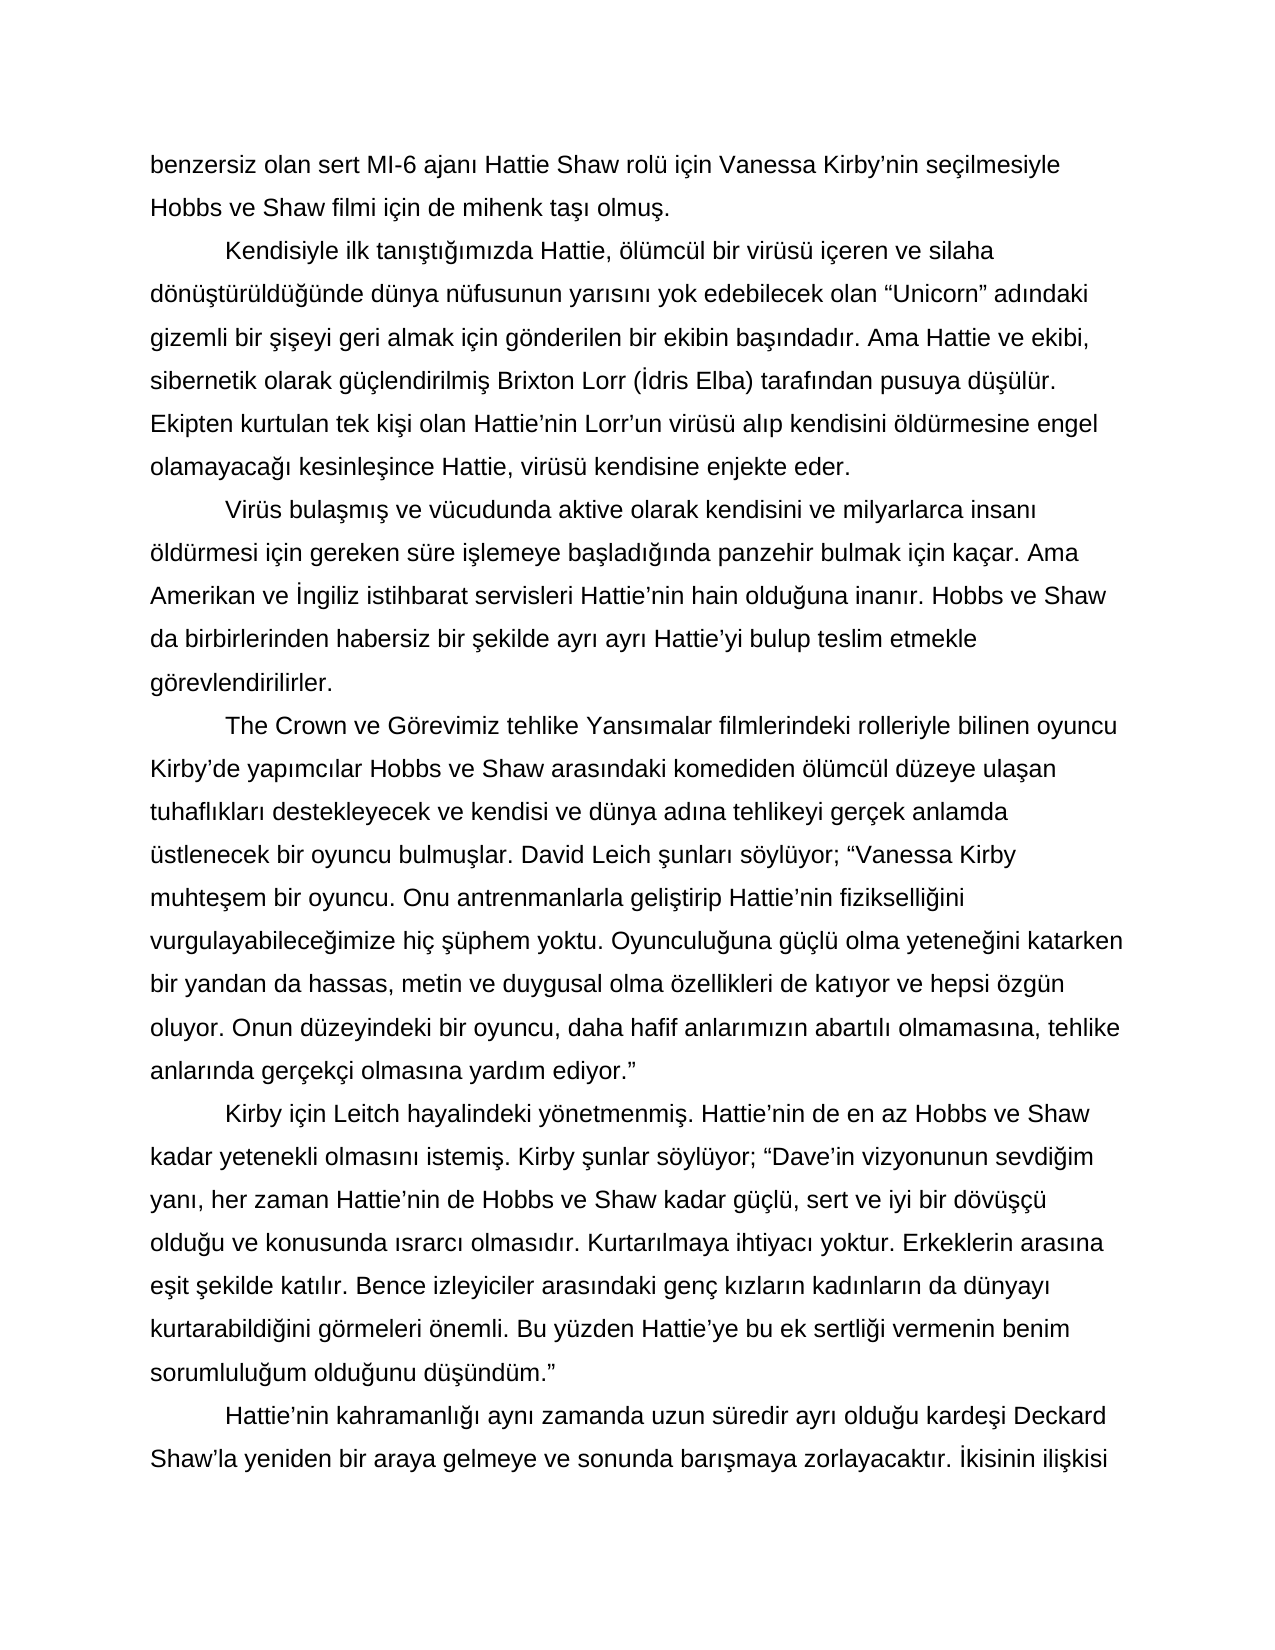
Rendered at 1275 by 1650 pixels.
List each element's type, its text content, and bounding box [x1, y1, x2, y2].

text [150, 150, 1125, 222]
text Virüs bulaşmış ve vücudunda aktive olarak kendisini ve milyarlarca insanı öldürmesi için gereken süre işlemeye başladığında panzehir bulmak için kaçar. Ama Amerikan ve İngiliz istihbarat servisleri Hattie’nin hain olduğuna inanır. Hobbs ve Shaw da birbirlerinden habersiz bir şekilde ayrı ayrı Hattie’yi bulup teslim etmekle görevlendirilirler. [150, 495, 1125, 696]
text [150, 1401, 1125, 1472]
text Kirby için Leitch hayalindeki yönetmenmiş. Hattie’nin de en az Hobbs ve Shaw kadar yetenekli olmasını istemiş. Kirby şunlar söylüyor; “Dave’in vizyonunun sevdiğim yanı, her zaman Hattie’nin de Hobbs ve Shaw kadar güçlü, sert ve iyi bir dövüşçü olduğu ve konusunda ısrarcı olmasıdır. Kurtarılmaya ihtiyacı yoktur. Erkeklerin arasına eşit şekilde katılır. Bence izleyiciler arasındaki genç kızların kadınların da dünyayı kurtarabildiğini görmeleri önemli. Bu yüzden Hattie’ye bu ek sertliği vermenin benim sorumluluğum olduğunu düşündüm.” [150, 1099, 1125, 1386]
text Kendisiyle ilk tanıştığımızda Hattie, ölümcül bir virüsü içeren ve silaha dönüştürüldüğünde dünya nüfusunun yarısını yok edebilecek olan “Unicorn” adındaki gizemli bir şişeyi geri almak için gönderilen bir ekibin başındadır. Ama Hattie ve ekibi, sibernetik olarak güçlendirilmiş Brixton Lorr (İdris Elba) tarafından pusuya düşülür. Ekipten kurtulan tek kişi olan Hattie’nin Lorr’un virüsü alıp kendisini öldürmesine engel olamayacağı kesinleşince Hattie, virüsü kendisine enjekte eder. [150, 236, 1125, 481]
text The Crown ve Görevimiz tehlike Yansımalar filmlerindeki rolleriyle bilinen oyuncu Kirby’de yapımcılar Hobbs ve Shaw arasındaki komediden ölümcül düzeye ulaşan tuhaflıkları destekleyecek ve kendisi ve dünya adına tehlikeyi gerçek anlamda üstlenecek bir oyuncu bulmuşlar. David Leich şunları söylüyor; “Vanessa Kirby muhteşem bir oyuncu. Onu antrenmanlarla geliştirip Hattie’nin fizikselliğini vurgulayabileceğimize hiç şüphem yoktu. Oyunculuğuna güçlü olma yeteneğini katarken bir yandan da hassas, metin ve duygusal olma özellikleri de katıyor ve hepsi özgün oluyor. Onun düzeyindeki bir oyuncu, daha hafif anlarımızın abartılı olmamasına, tehlike anlarında gerçekçi olmasına yardım ediyor.” [150, 711, 1125, 1084]
